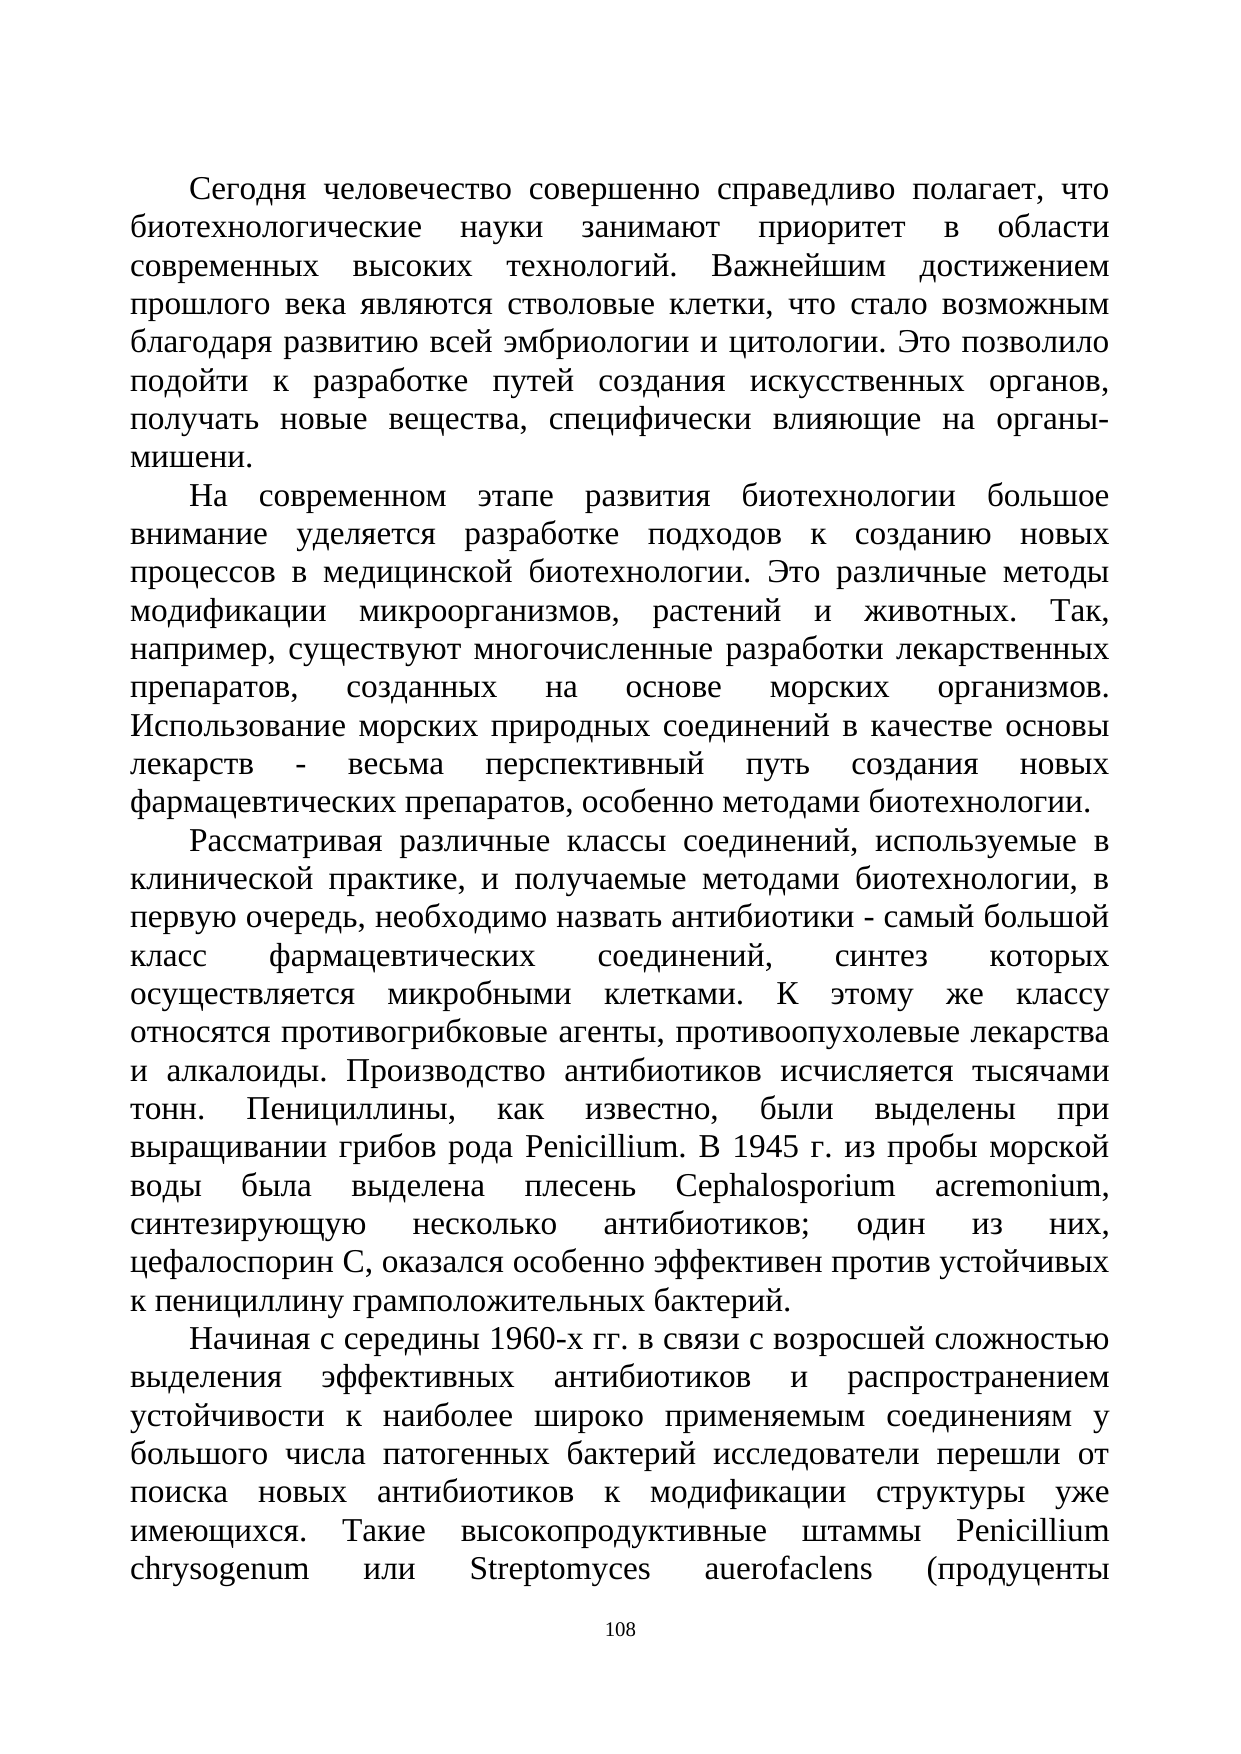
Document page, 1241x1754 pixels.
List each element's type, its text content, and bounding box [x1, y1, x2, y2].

text Рассматривая различные классы соединений, используемые в клинической практике, и получаемые методами биотехнологии, в первую очередь, необходимо назвать антибиотики - самый большой класс фармацевтических соединений, синтез которых осуществляется микробными клетками. К этому же классу относятся противогрибковые агенты, противоопухолевые лекарства и алкалоиды. Производство антибиотиков исчисляется тысячами тонн. Пенициллины, как известно, были выделены при выращивании грибов рода Penicillium. В 1945 г. из пробы морской воды была выделена плесень Cephalosporium acremonium, синтезирующую несколько антибиотиков; один из них, цефалоспорин С, оказался особенно эффективен против устойчивых к пенициллину грамположительных бактерий. [130, 820, 1110, 1318]
text Сегодня человечество совершенно справедливо полагает, что биотехнологические науки занимают приоритет в области современных высоких технологий. Важнейшим достижением прошлого века являются стволовые клетки, что стало возможным благодаря развитию всей эмбриологии и цитологии. Это позволило подойти к разработке путей создания искусственных органов, получать новые вещества, специфически влияющие на органы-мишени. [130, 168, 1110, 475]
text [130, 1318, 1110, 1587]
text На современном этапе развития биотехнологии большое внимание уделяется разработке подходов к созданию новых процессов в медицинской биотехнологии. Это различные методы модификации микроорганизмов, растений и животных. Так, например, существуют многочисленные разработки лекарственных препаратов, созданных на основе морских организмов. Использование морских природных соединений в качестве основы лекарств - весьма перспективный путь создания новых фармацевтических препаратов, особенно методами биотехнологии. [130, 475, 1110, 820]
